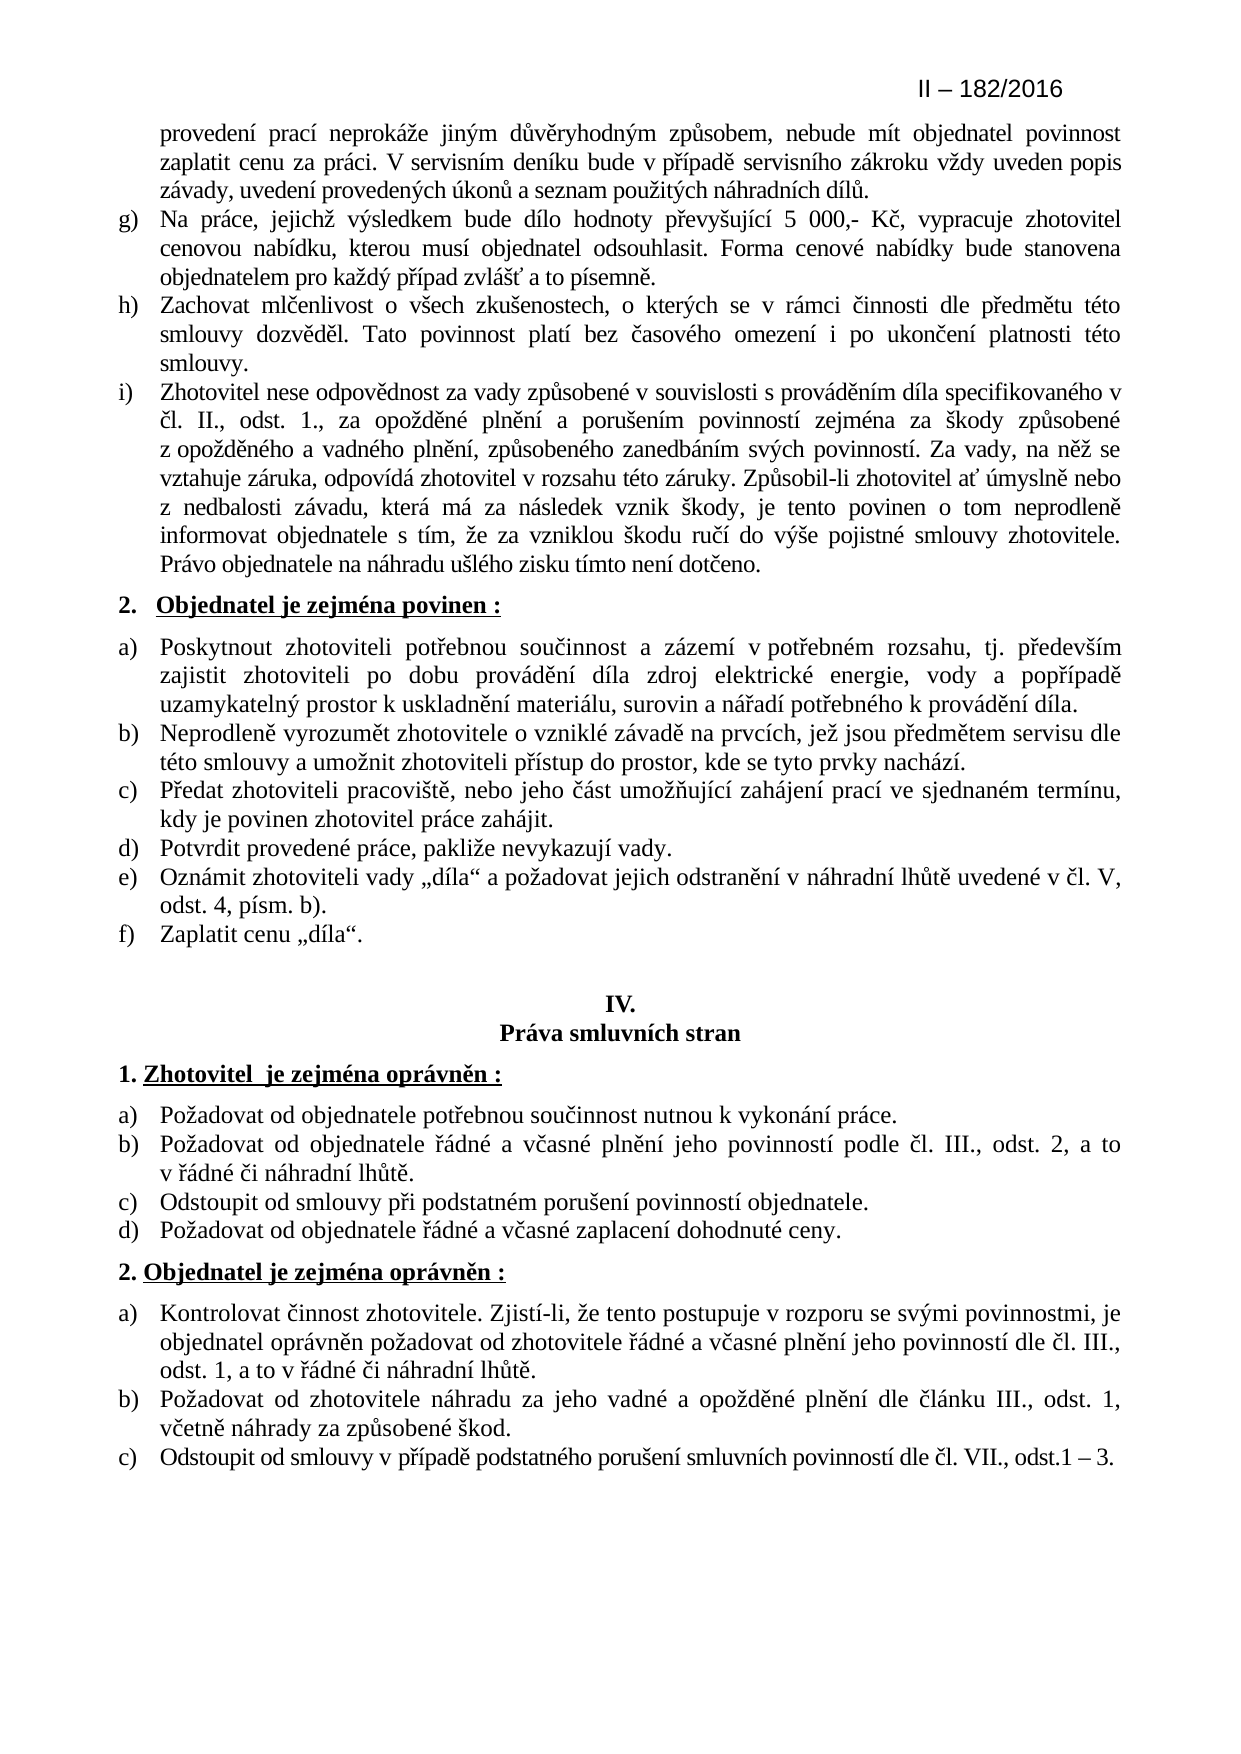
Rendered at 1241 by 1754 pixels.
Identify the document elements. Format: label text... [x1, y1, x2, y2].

list Zhotovitel nese odpovědnost za vady způsobené v souvislosti s prováděním díla specifikovaného v čl. II., odst. 1., za opožděné plnění a porušením povinností zejména za škody způsobené z opožděného a vadného plnění, způsobeného zanedbáním svých povinností. Za vady, na něž se vztahuje záruka, odpovídá zhotovitel v rozsahu této záruky. Způsobil-li zhotovitel ať úmyslně nebo z nedbalosti závadu, která má za následek vznik škody, je tento povinen o tom neprodleně informovat objednatele s tím, že za vzniklou škodu ručí do výše pojistné smlouvy zhotovitele. Právo objednatele na náhradu ušlého zisku tímto není dotčeno. [118, 377, 1122, 578]
list Na práce, jejichž výsledkem bude dílo hodnoty převyšující 5 000,- Kč, vypracuje zhotovitel cenovou nabídku, kterou musí objednatel odsouhlasit. Forma cenové nabídky bude stanovena objednatelem pro každý případ zvlášť a to písemně. [118, 204, 1122, 291]
list Oznámit zhotoviteli vady „díla“ a požadovat jejich odstranění v náhradní lhůtě uvedené v čl. V, odst. 4, písm. b). [118, 862, 1122, 919]
list Požadovat od objednatele řádné a včasné plnění jeho povinností podle čl. III., odst. to v řádné či náhradní lhůtě. [118, 1129, 1122, 1187]
list Zachovat mlčenlivost o všech zkušenostech, o kterých se v rámci činnosti dle předmětu této smlouvy dozvěděl. Tato povinnost platí bez časového omezení i po ukončení platnosti této smlouvy. [118, 291, 1122, 377]
list Neprodleně vyrozumět zhotovitele o vzniklé závadě na prvcích, jež jsou předmětem servisu dle této smlouvy a umožnit zhotoviteli přístup do prostor, kde se tyto prvky nachází. [118, 718, 1122, 776]
list Odstoupit od smlouvy v případě podstatného porušení smluvních povinností dle čl. VII., odst.1 – 3. [118, 1442, 1122, 1471]
list Předat zhotoviteli pracoviště, nebo jeho část umožňující zahájení prací ve sjednaném termínu, kdy je povinen zhotovitel práce zahájit. [118, 776, 1122, 833]
list Požadovat od objednatele řádné a včasné zaplacení dohodnuté ceny. [118, 1216, 1122, 1244]
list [118, 118, 1122, 204]
text 2. Objednatel je zejména oprávněn : [118, 1257, 1122, 1286]
list Požadovat od zhotovitele náhradu za jeho vadné a opožděné plnění dle článku III., odst. 1, včetně náhrady za způsobené škod. [118, 1384, 1122, 1442]
subtitle Práva smluvních stran [118, 1018, 1122, 1047]
list Objednatel je zejména povinen : [118, 591, 1122, 619]
text 1. Zhotovitel je zejména oprávněn : [118, 1059, 1122, 1088]
subtitle IV. [118, 989, 1122, 1018]
list Poskytnout zhotoviteli potřebnou součinnost a zázemí v potřebném rozsahu, tj. především zajistit zhotoviteli po dobu provádění díla zdroj elektrické energie, vody a popřípadě uzamykatelný prostor k uskladnění materiálu, surovin a nářadí potřebného k provádění díla. [118, 632, 1122, 718]
list Odstoupit od smlouvy při podstatném porušení povinností objednatele. [118, 1187, 1122, 1216]
list Zaplatit cenu „díla“. [118, 919, 1122, 948]
list Kontrolovat činnost zhotovitele. Zjistí-li, že tento postupuje v rozporu se svými povinnostmi, je objednatel oprávněn požadovat od zhotovitele řádné a včasné plnění jeho povinností dle čl. III., odst. to v řádné či náhradní lhůtě. [118, 1298, 1122, 1384]
list Požadovat od objednatele potřebnou součinnost nutnou k vykonání práce. [118, 1101, 1122, 1129]
list Potvrdit provedené práce, pakliže nevykazují vady. [118, 833, 1122, 862]
